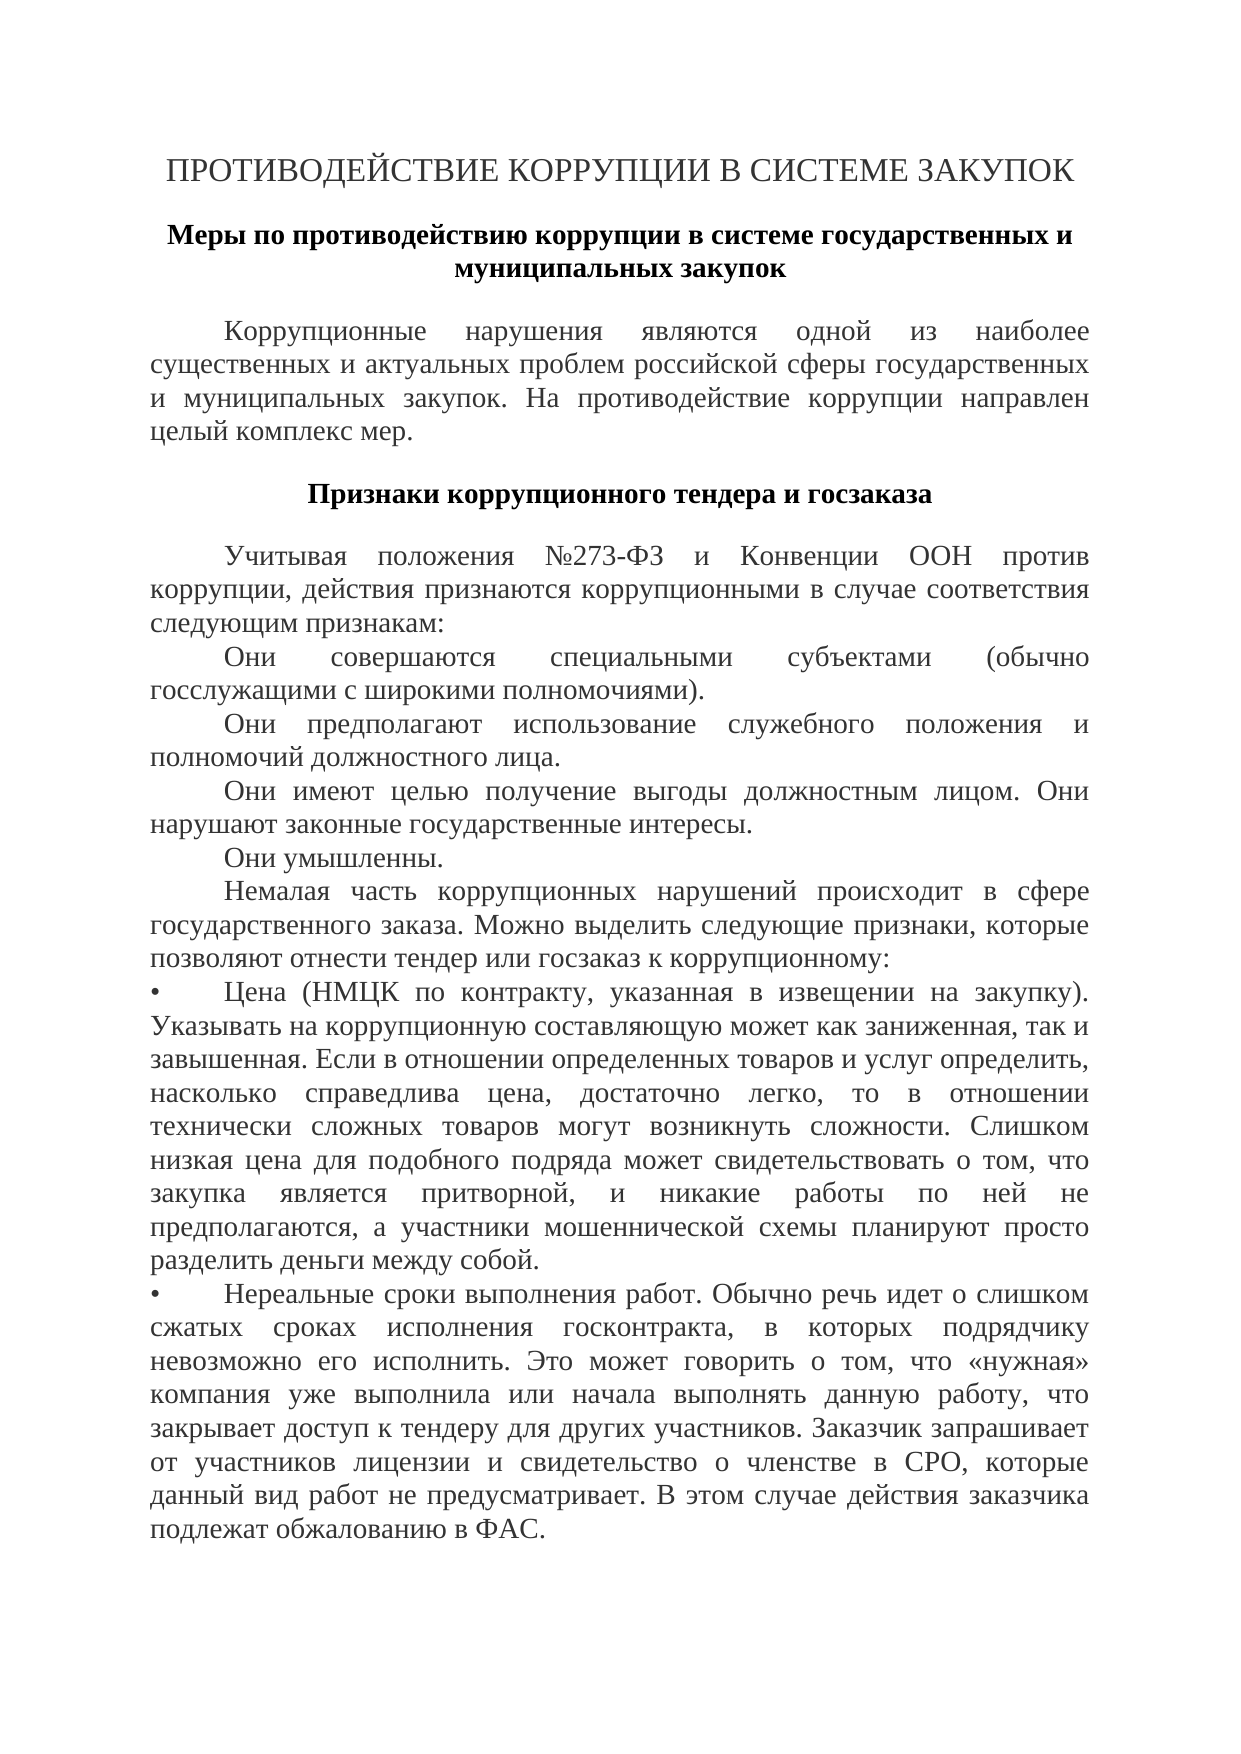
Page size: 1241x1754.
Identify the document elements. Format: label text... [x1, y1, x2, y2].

text Они совершаются специальными субъектами (обычно госслужащими с широкими полномочиями). [150, 639, 1090, 706]
text Они предполагают использование служебного положения и полномочий должностного лица. [150, 706, 1090, 773]
list Нереальные сроки выполнения работ. Обычно речь идет о слишком сжатых сроках исполнения госконтракта, в которых подрядчику невозможно его исполнить. Это может говорить о том, что «нужная» компания уже выполнила или начала выполнять данную работу, что закрывает доступ к тендеру для других участников. Заказчик запрашивает от участников лицензии и свидетельство о членстве в СРО, которые данный вид работ не предусматривает. В этом случае действия заказчика подлежат обжалованию в ФАС. [150, 1276, 1090, 1544]
text Они имеют целью получение выгоды должностным лицом. Они нарушают законные государственные интересы. [150, 773, 1090, 840]
text Коррупционные нарушения являются одной из наиболее существенных и актуальных проблем российской сферы государственных и муниципальных закупок. На противодействие коррупции направлен целый комплекс мер. [150, 313, 1090, 447]
list Цена (НМЦК по контракту, указанная в извещении на закупку). Указывать на коррупционную составляющую может как заниженная, так и завышенная. Если в отношении определенных товаров и услуг определить, насколько справедлива цена, достаточно легко, то в отношении технически сложных товаров могут возникнуть сложности. Слишком низкая цена для подобного подряда может свидетельствовать о том, что закупка является притворной, и никакие работы по ней не предполагаются, а участники мошеннической схемы планируют просто разделить деньги между собой. [150, 974, 1090, 1276]
text Меры по противодействию коррупции в системе государственных и [150, 217, 1090, 251]
text Признаки коррупционного тендера и госзаказа [150, 476, 1090, 509]
text Учитывая положения №273-ФЗ и Конвенции ООН против коррупции, действия признаются коррупционными в случае соответствия следующим признакам: [150, 538, 1090, 639]
text муниципальных закупок [150, 251, 1090, 284]
text Они умышленны. [150, 840, 1090, 873]
text ПРОТИВОДЕЙСТВИЕ КОРРУПЦИИ В СИСТЕМЕ ЗАКУПОК [150, 150, 1090, 188]
text Немалая часть коррупционных нарушений происходит в сфере государственного заказа. Можно выделить следующие признаки, которые позволяют отнести тендер или госзаказ к коррупционному: [150, 873, 1090, 974]
